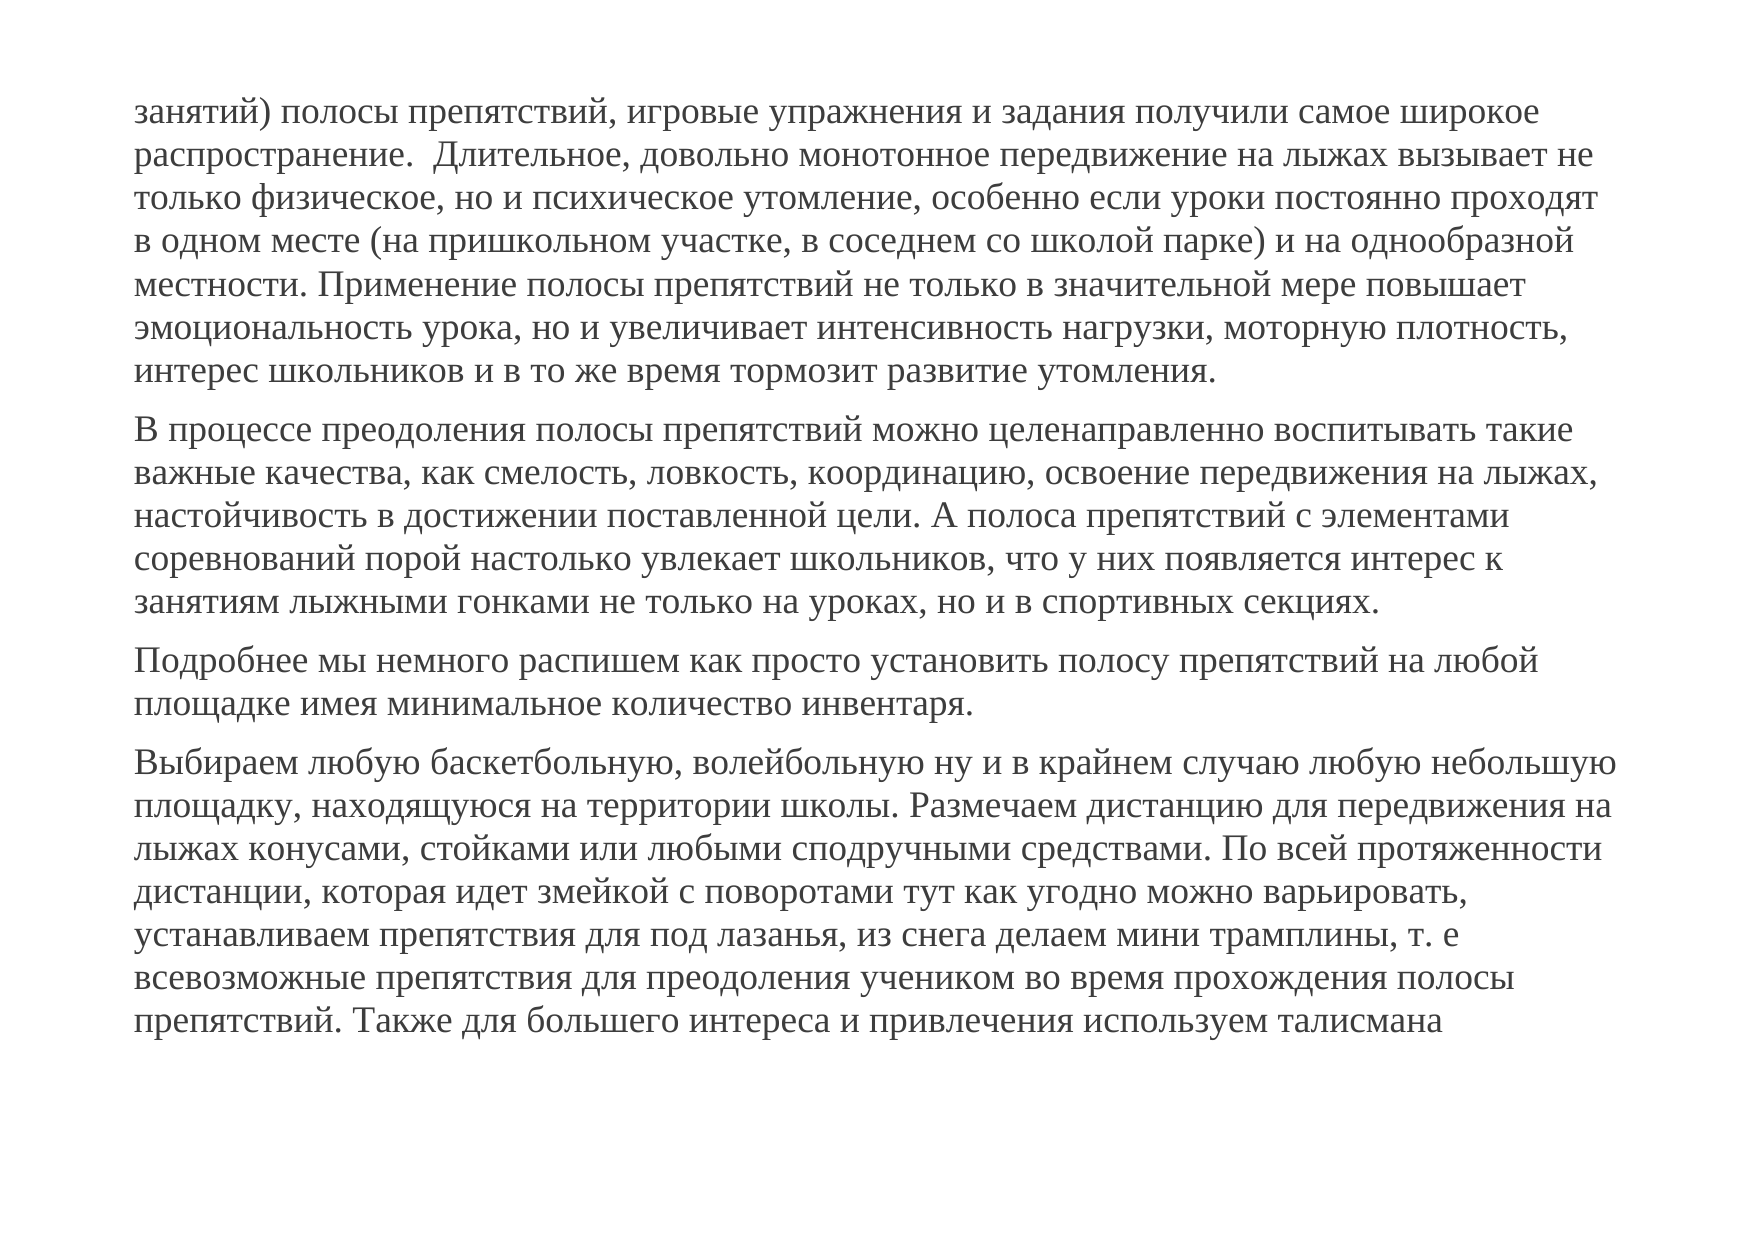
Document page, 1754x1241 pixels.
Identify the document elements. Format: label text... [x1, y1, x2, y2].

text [134, 739, 1620, 1041]
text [134, 88, 1620, 390]
text Подробнее мы немного распишем как просто установить полосу препятствий на любой площадке имея минимальное количество инвентаря. [134, 637, 1620, 723]
text В процессе преодоления полосы препятствий можно целенаправленно воспитывать такие важные качества, как смелость, ловкость, координацию, освоение передвижения на лыжах, настойчивость в достижении поставленной цели. А полоса препятствий с элементами соревнований порой настолько увлекает школьников, что у них появляется интерес к занятиям лыжными гонками не только на уроках, но и в спортивных секциях. [134, 406, 1620, 622]
